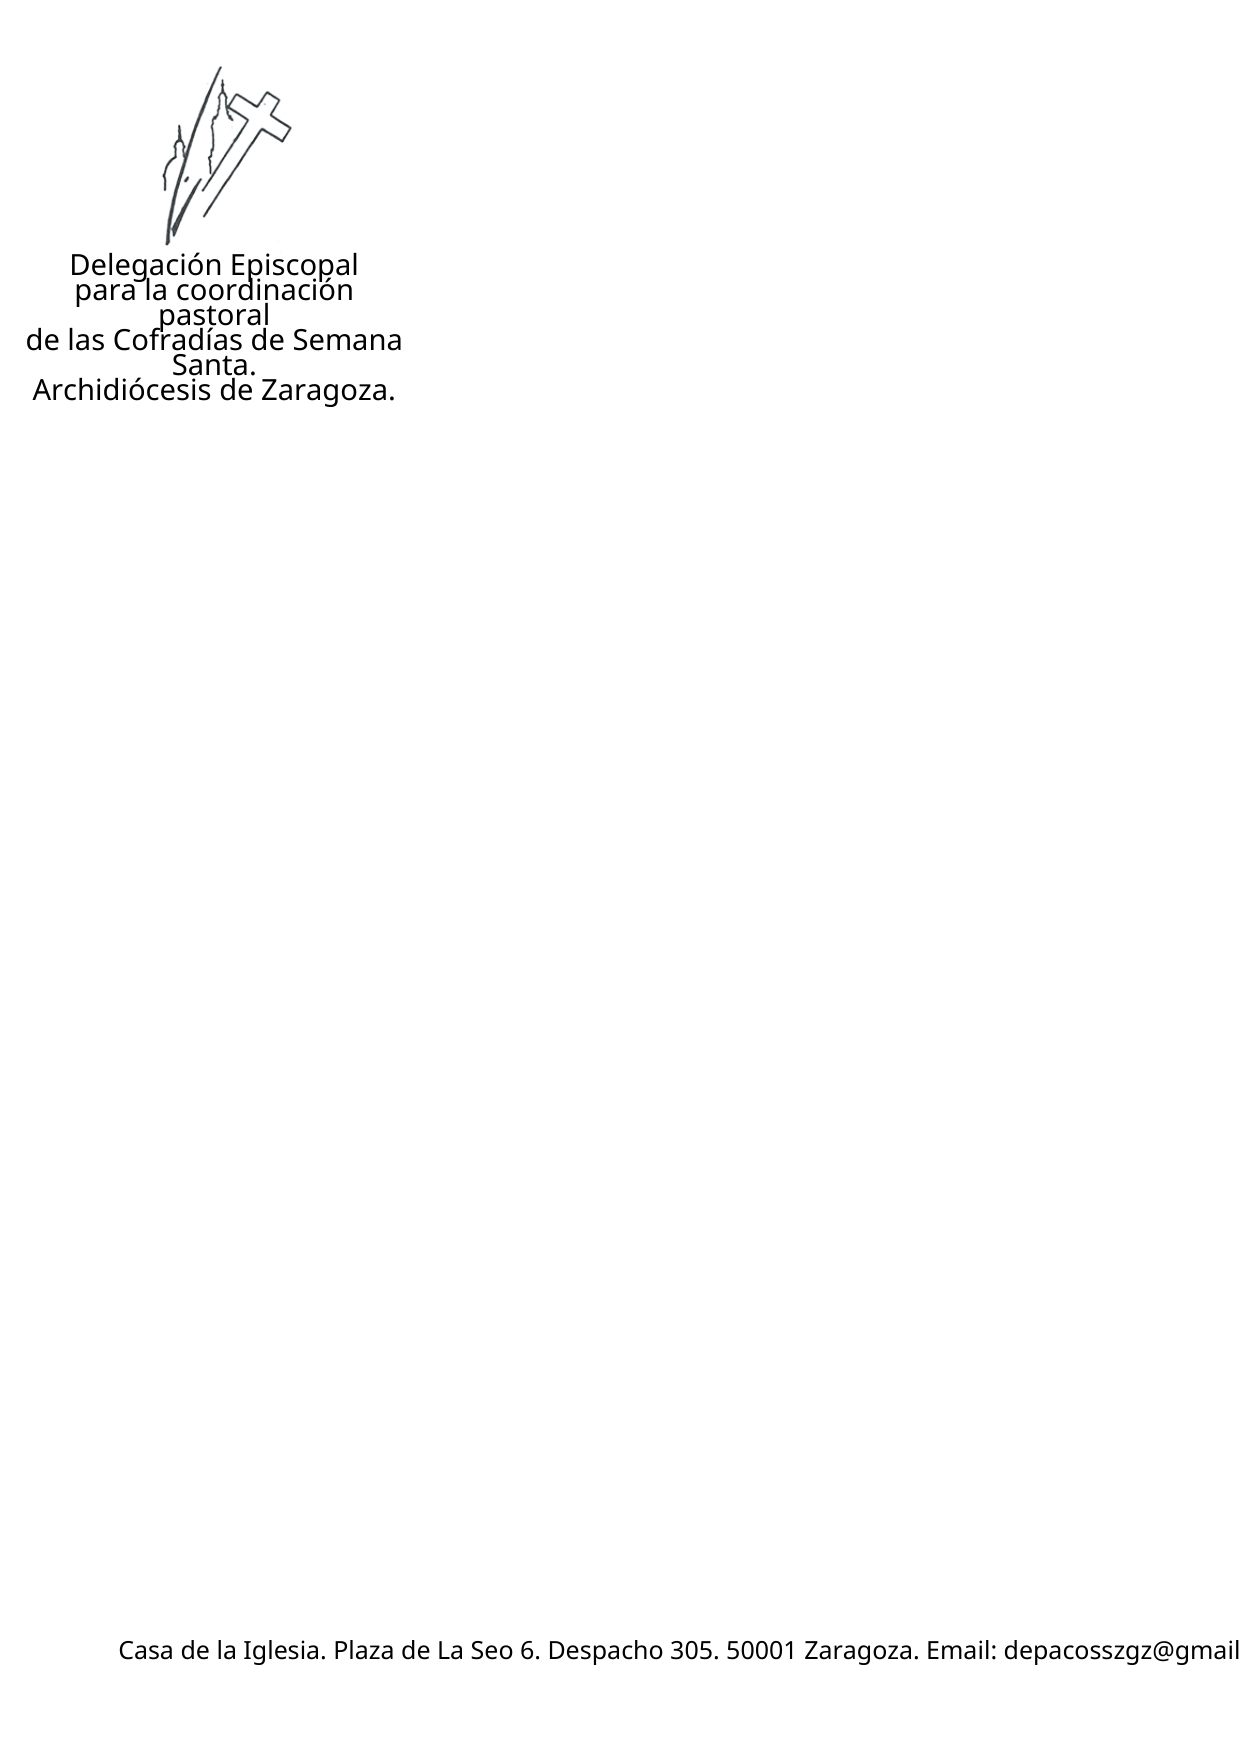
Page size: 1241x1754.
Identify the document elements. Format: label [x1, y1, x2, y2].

picture [151, 59, 295, 256]
